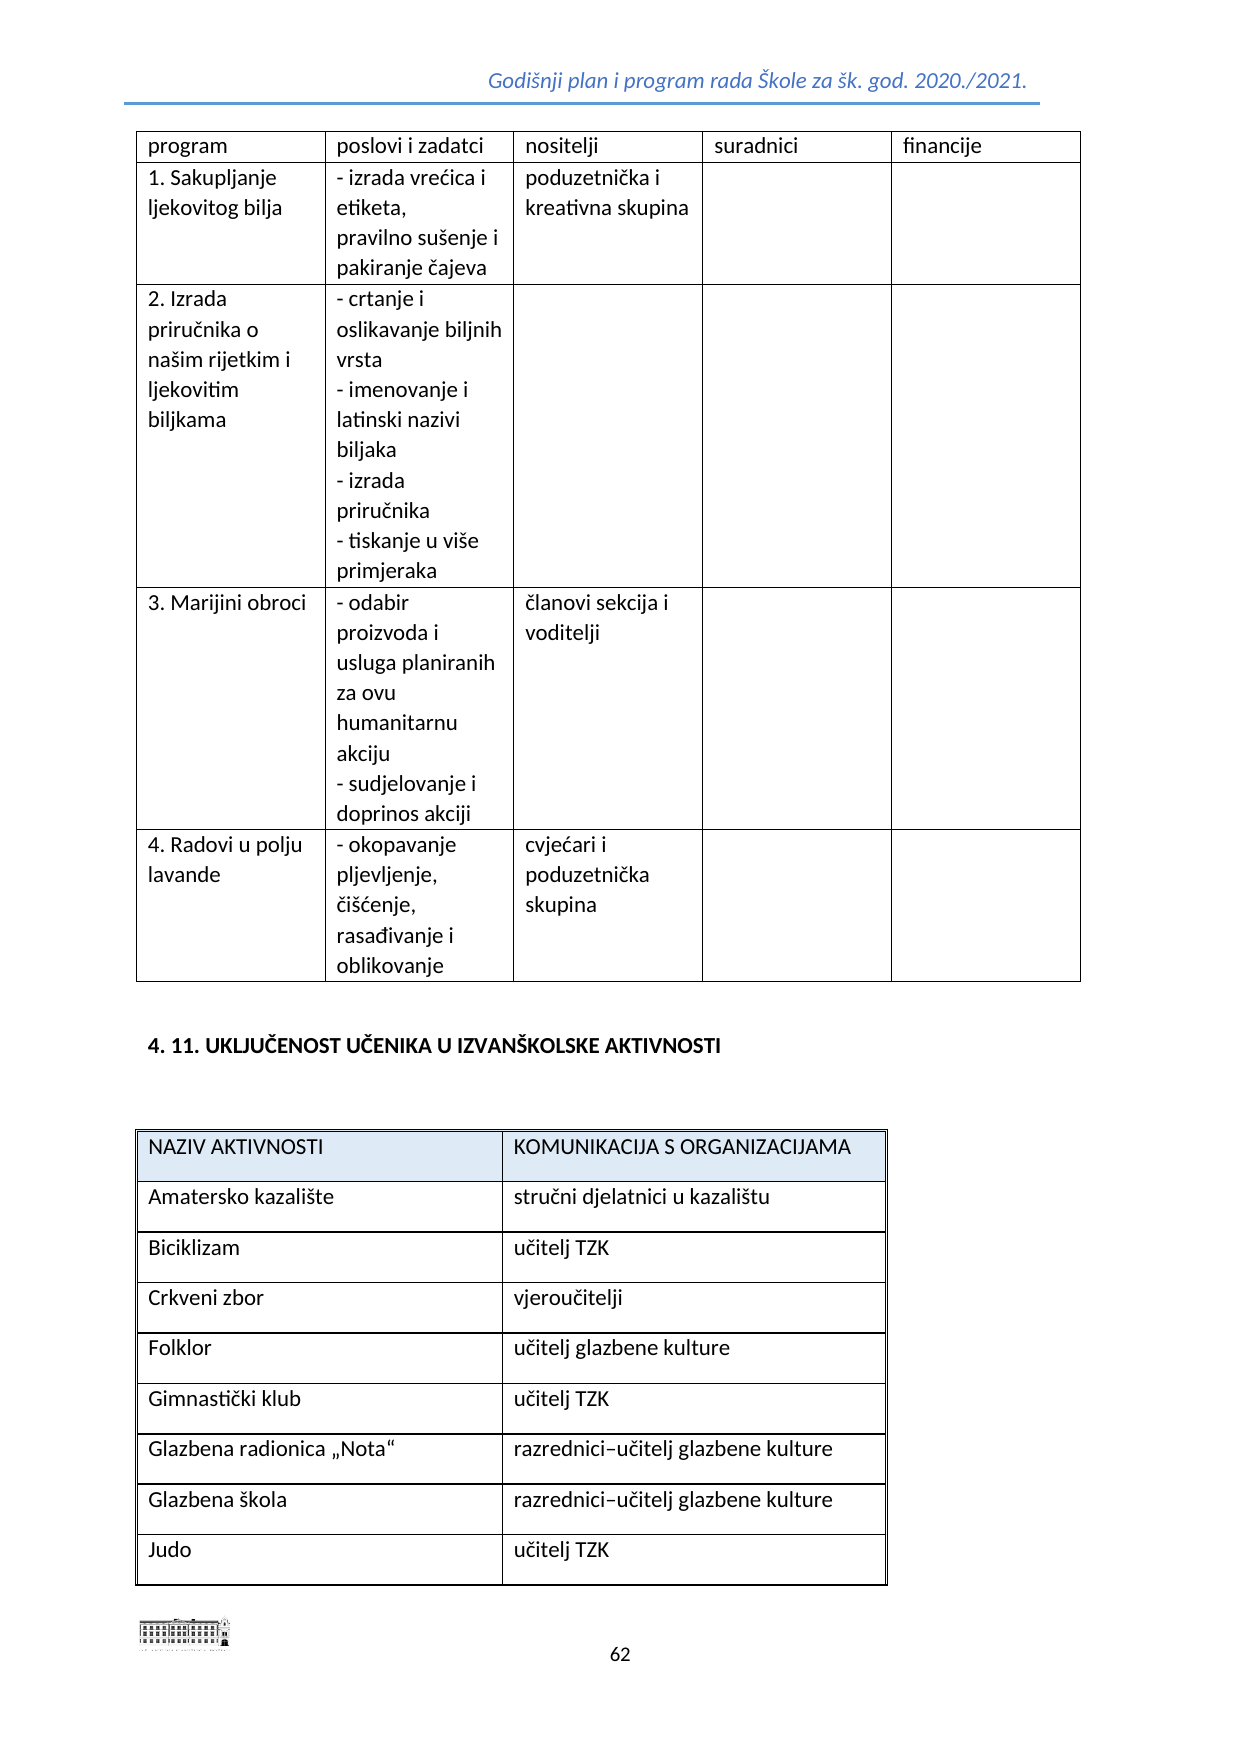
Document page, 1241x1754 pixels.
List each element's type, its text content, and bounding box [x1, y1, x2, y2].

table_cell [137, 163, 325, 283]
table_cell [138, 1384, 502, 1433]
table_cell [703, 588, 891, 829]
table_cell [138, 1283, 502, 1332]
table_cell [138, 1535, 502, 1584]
text 4. 11. UKLJUČENOST UČENIKA U IZVANŠKOLSKE AKTIVNOSTI [148, 1031, 1092, 1059]
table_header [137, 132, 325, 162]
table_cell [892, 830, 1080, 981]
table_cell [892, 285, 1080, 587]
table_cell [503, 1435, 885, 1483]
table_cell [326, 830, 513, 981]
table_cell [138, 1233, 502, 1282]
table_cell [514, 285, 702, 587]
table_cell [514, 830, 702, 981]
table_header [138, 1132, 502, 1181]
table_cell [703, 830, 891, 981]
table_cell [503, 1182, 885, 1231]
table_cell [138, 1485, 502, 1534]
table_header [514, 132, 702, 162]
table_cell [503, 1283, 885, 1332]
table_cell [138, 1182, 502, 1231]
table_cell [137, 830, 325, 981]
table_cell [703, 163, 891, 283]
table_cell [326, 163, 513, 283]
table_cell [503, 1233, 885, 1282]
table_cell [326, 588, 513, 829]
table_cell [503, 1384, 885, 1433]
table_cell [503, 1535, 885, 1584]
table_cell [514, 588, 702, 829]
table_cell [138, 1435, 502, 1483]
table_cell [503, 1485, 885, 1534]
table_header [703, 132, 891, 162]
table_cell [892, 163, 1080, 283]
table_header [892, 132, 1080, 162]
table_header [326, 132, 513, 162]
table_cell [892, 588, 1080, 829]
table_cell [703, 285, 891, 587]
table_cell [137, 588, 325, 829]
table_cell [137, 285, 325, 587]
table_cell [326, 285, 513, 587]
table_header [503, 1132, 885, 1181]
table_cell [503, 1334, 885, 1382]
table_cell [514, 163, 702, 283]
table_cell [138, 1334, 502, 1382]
